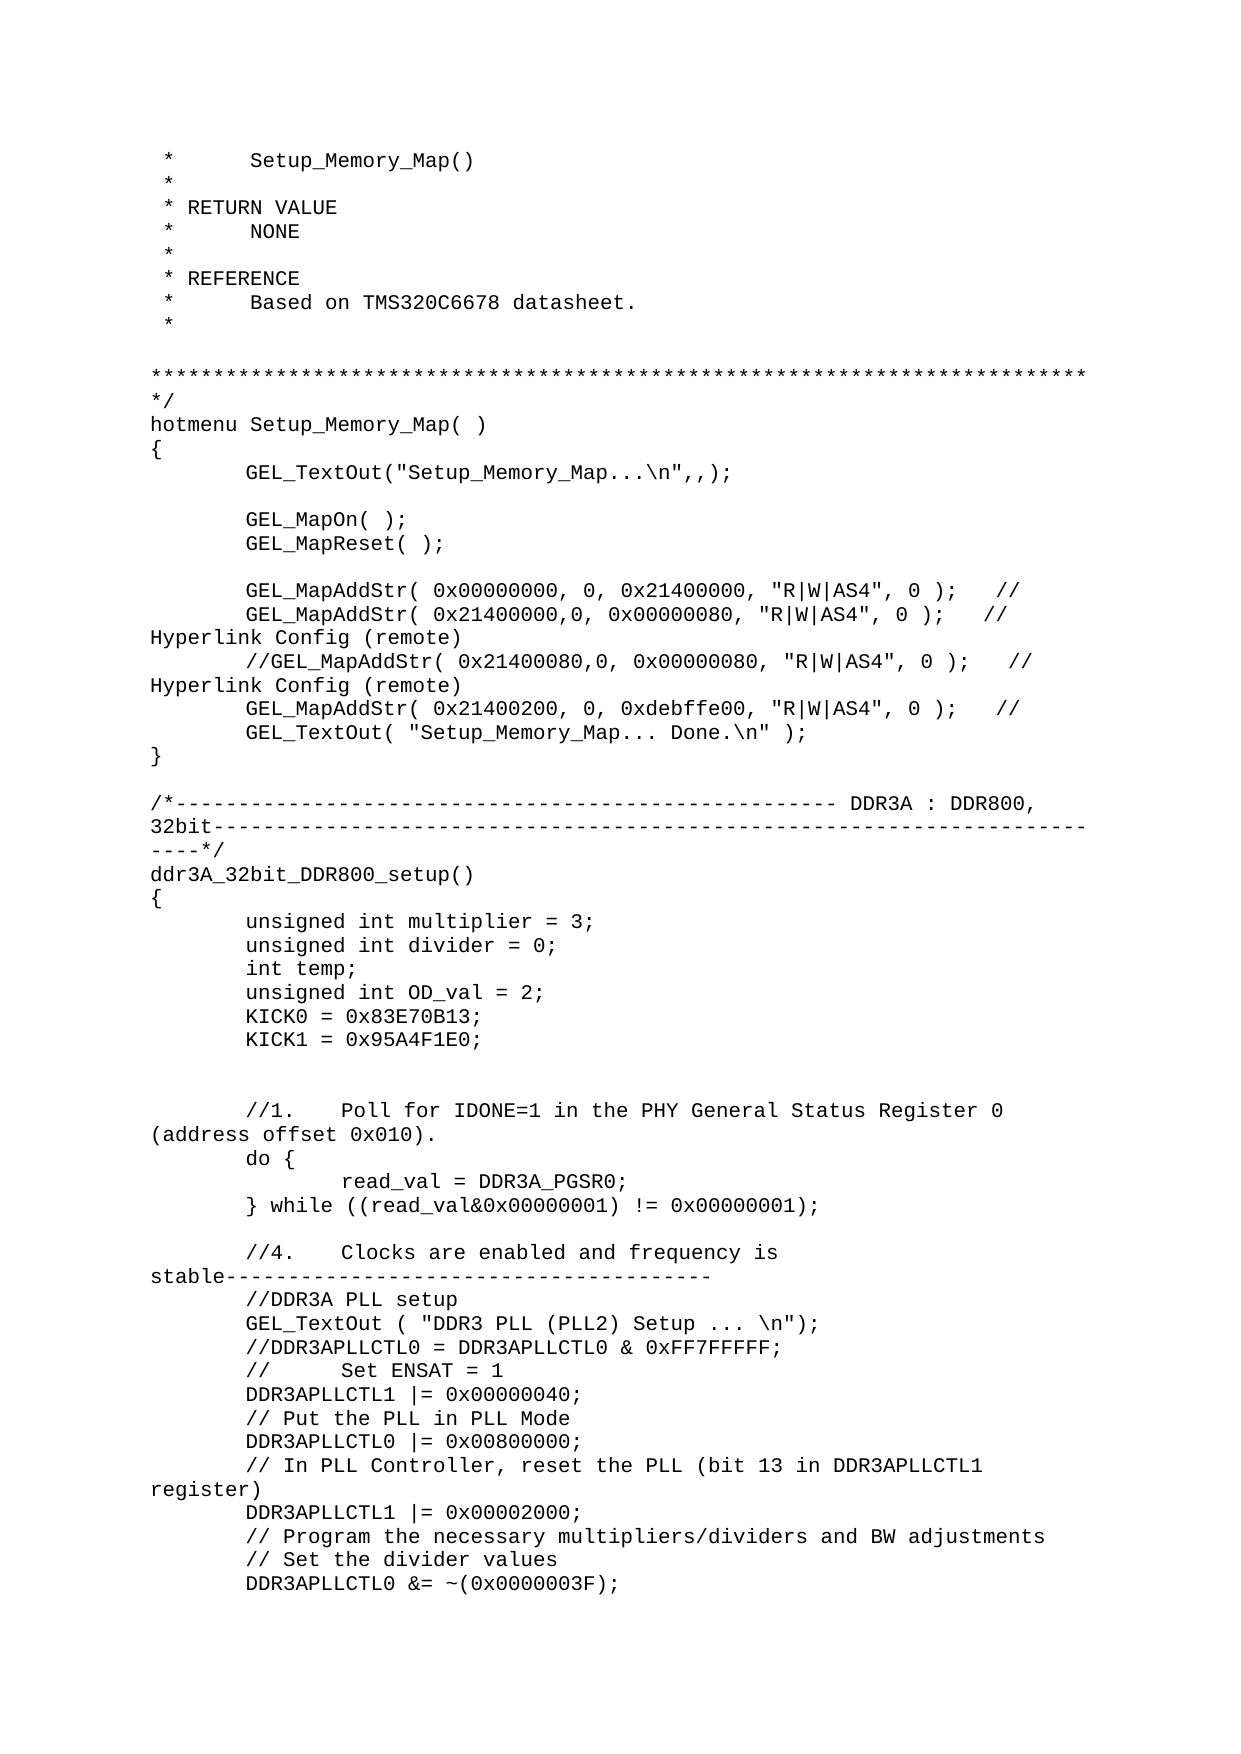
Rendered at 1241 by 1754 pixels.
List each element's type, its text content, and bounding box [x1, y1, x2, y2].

text // Program the necessary multipliers/dividers and BW adjustments [150, 1526, 1090, 1549]
text KICK0 = 0x83E70B13; [150, 1006, 1090, 1029]
text GEL_MapOn( ); [150, 509, 1090, 533]
text GEL_MapAddStr( 0x00000000, 0, 0x21400000, "R|W|AS4", 0 ); // [150, 580, 1090, 604]
text unsigned int divider = 0; [150, 935, 1090, 958]
text unsigned int multiplier = 3; [150, 911, 1090, 935]
text DDR3APLLCTL1 |= 0x00002000; [150, 1502, 1090, 1526]
text { [150, 887, 1090, 911]
text //1. Poll for IDONE=1 in the PHY General Status Register 0 (address offset 0x010). [150, 1100, 1090, 1147]
text { [150, 438, 1090, 462]
text * [150, 316, 1090, 339]
text DDR3APLLCTL1 |= 0x00000040; [150, 1384, 1090, 1408]
text ddr3A_32bit_DDR800_setup() [150, 864, 1090, 887]
text int temp; [150, 958, 1090, 982]
text hotmenu Setup_Memory_Map( ) [150, 414, 1090, 438]
text * Based on TMS320C6678 datasheet. [150, 292, 1090, 316]
text } while ((read_val&0x00000001) != 0x00000001); [150, 1195, 1090, 1218]
text DDR3APLLCTL0 &= ~(0x0000003F); [150, 1573, 1090, 1597]
text GEL_TextOut("Setup_Memory_Map...\n",,); [150, 462, 1090, 485]
text * [150, 244, 1090, 268]
text * NONE [150, 221, 1090, 244]
text * Setup_Memory_Map() [150, 150, 1090, 174]
text * RETURN VALUE [150, 197, 1090, 221]
text * [150, 174, 1090, 197]
text ****************************************************************************/ [150, 339, 1090, 414]
text //4. Clocks are enabled and frequency is stable--------------------------------------- [150, 1242, 1090, 1289]
text read_val = DDR3A_PGSR0; [150, 1171, 1090, 1195]
text //GEL_MapAddStr( 0x21400080,0, 0x00000080, "R|W|AS4", 0 ); // Hyperlink Config (remote) [150, 651, 1090, 698]
text DDR3APLLCTL0 |= 0x00800000; [150, 1431, 1090, 1455]
text unsigned int OD_val = 2; [150, 982, 1090, 1006]
text * REFERENCE [150, 268, 1090, 292]
text } [150, 746, 1090, 769]
text GEL_MapAddStr( 0x21400000,0, 0x00000080, "R|W|AS4", 0 ); // Hyperlink Config (remote) [150, 604, 1090, 651]
text GEL_TextOut( "Setup_Memory_Map... Done.\n" ); [150, 722, 1090, 746]
text GEL_MapAddStr( 0x21400200, 0, 0xdebffe00, "R|W|AS4", 0 ); // [150, 698, 1090, 722]
text //DDR3A PLL setup [150, 1289, 1090, 1313]
text GEL_MapReset( ); [150, 533, 1090, 556]
text // Set ENSAT = 1 [150, 1360, 1090, 1384]
text /*----------------------------------------------------- DDR3A : DDR800, 32bit--------------------------------------------------------------------------*/ [150, 793, 1090, 864]
text GEL_TextOut ( "DDR3 PLL (PLL2) Setup ... \n"); [150, 1313, 1090, 1337]
text // Set the divider values [150, 1549, 1090, 1573]
text // In PLL Controller, reset the PLL (bit 13 in DDR3APLLCTL1 register) [150, 1455, 1090, 1502]
text KICK1 = 0x95A4F1E0; [150, 1029, 1090, 1053]
text do { [150, 1147, 1090, 1171]
text // Put the PLL in PLL Mode [150, 1408, 1090, 1431]
text //DDR3APLLCTL0 = DDR3APLLCTL0 & 0xFF7FFFFF; [150, 1337, 1090, 1360]
